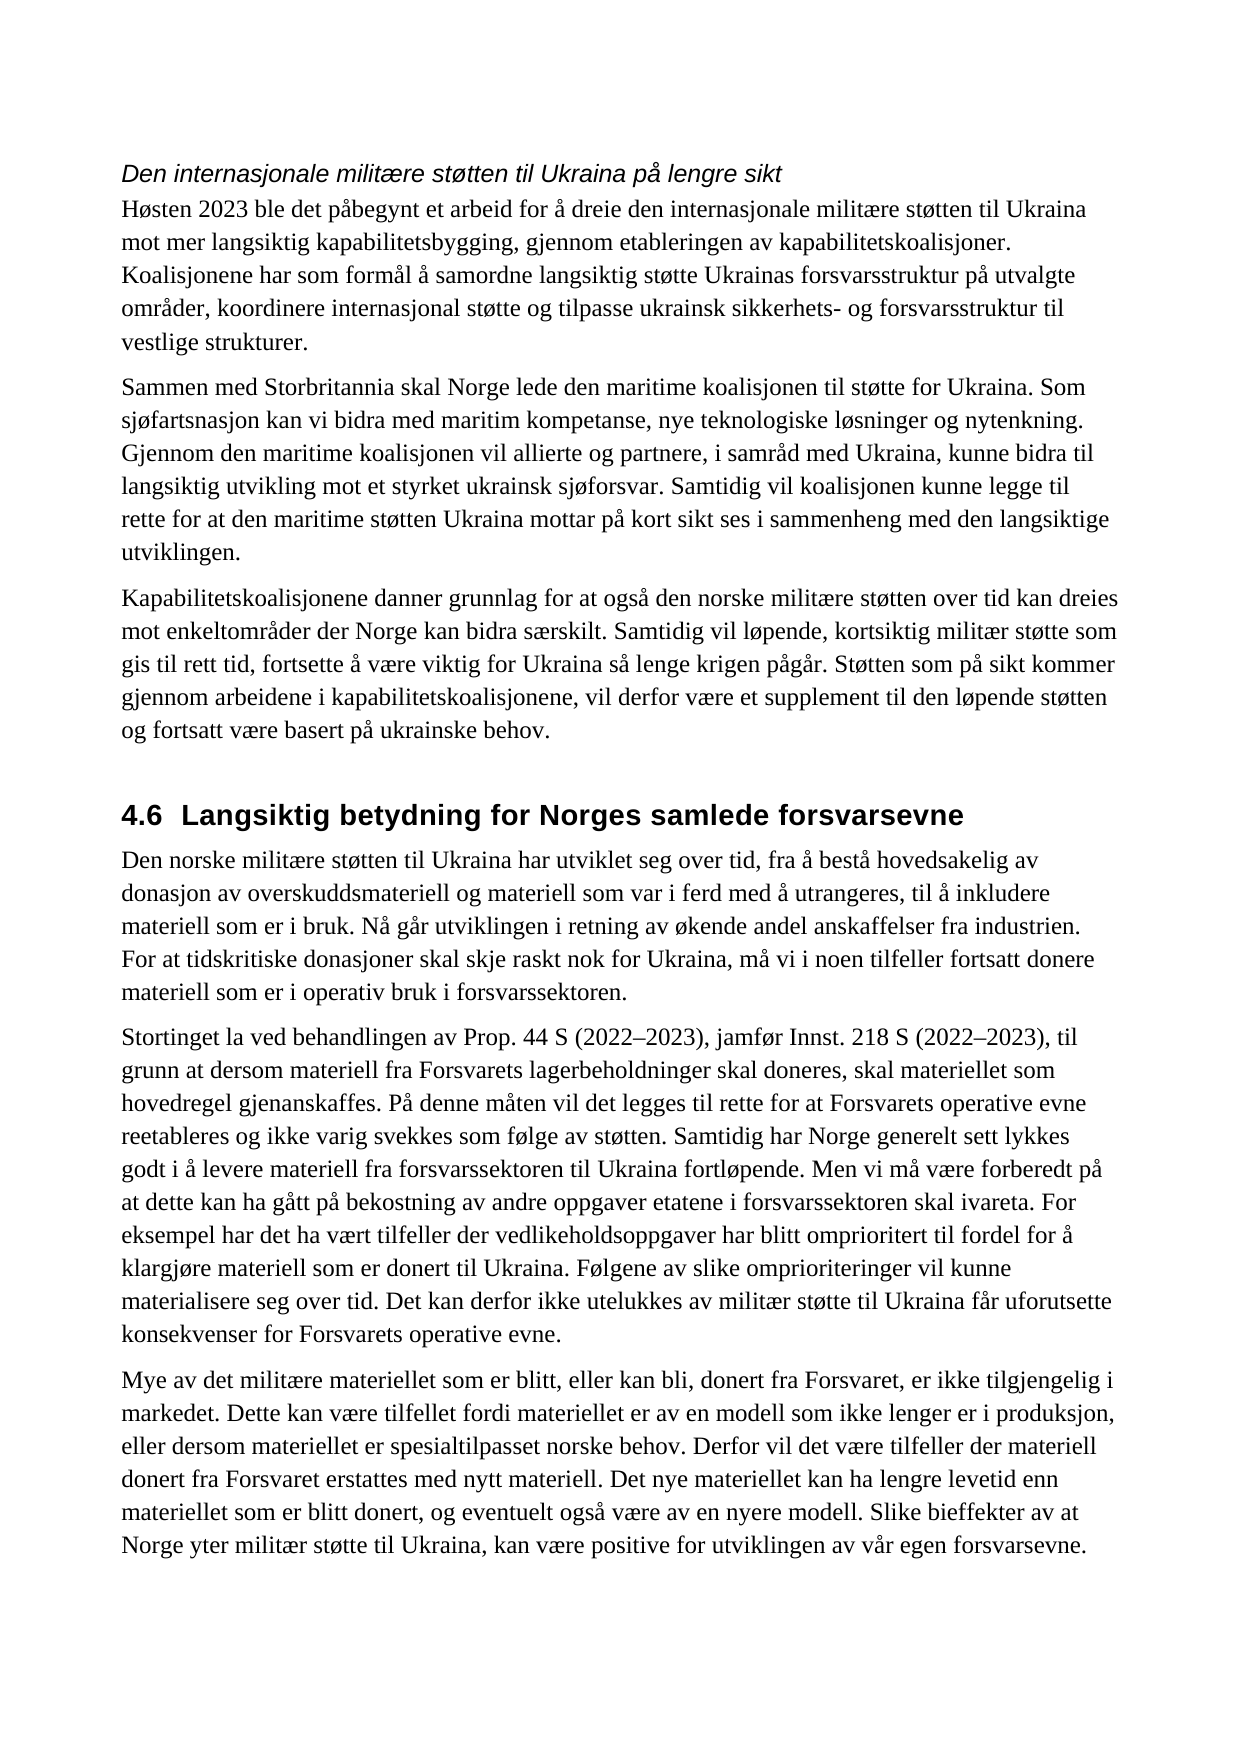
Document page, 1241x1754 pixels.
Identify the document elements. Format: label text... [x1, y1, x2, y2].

text Mye av det militære materiellet som er blitt, eller kan bli, donert fra Forsvaret, er ikke tilgjengelig i markedet. Dette kan være tilfellet fordi materiellet er av en modell som ikke lenger er i produksjon, eller dersom materiellet er spesialtilpasset norske behov. Derfor vil det være tilfeller der materiell donert fra Forsvaret erstattes med nytt materiell. Det nye materiellet kan ha lengre levetid enn materiellet som er blitt donert, og eventuelt også være av en nyere modell. Slike bieffekter av at Norge yter militær støtte til Ukraina, kan være positive for utviklingen av vår egen forsvarsevne. [121, 1365, 1119, 1559]
text Kapabilitetskoalisjonene danner grunnlag for at også den norske militære støtten over tid kan dreies mot enkeltområder der Norge kan bidra særskilt. Samtidig vil løpende, kortsiktig militær støtte som gis til rett tid, fortsette å være viktig for Ukraina så lenge krigen pågår. Støtten som på sikt kommer gjennom arbeidene i kapabilitetskoalisjonene, vil derfor være et supplement til den løpende støtten og fortsatt være basert på ukrainske behov. [121, 583, 1119, 743]
subtitle Langsiktig betydning for Norges samlede forsvarsevne [121, 798, 1119, 831]
text Den internasjonale militære støtten til Ukraina på lengre sikt [121, 159, 1119, 188]
text Sammen med Storbritannia skal Norge lede den maritime koalisjonen til støtte for Ukraina. Som sjøfartsnasjon kan vi bidra med maritim kompetanse, nye teknologiske løsninger og nytenkning. Gjennom den maritime koalisjonen vil allierte og partnere, i samråd med Ukraina, kunne bidra til langsiktig utvikling mot et styrket ukrainsk sjøforsvar. Samtidig vil koalisjonen kunne legge til rette for at den maritime støtten Ukraina mottar på kort sikt ses i sammenheng med den langsiktige utviklingen. [121, 372, 1119, 566]
text Stortinget la ved behandlingen av Prop. 44 S (2022–2023), jamfør Innst. 218 S (2022–2023), til grunn at dersom materiell fra Forsvarets lagerbeholdninger skal doneres, skal materiellet som hovedregel gjenanskaffes. På denne måten vil det legges til rette for at Forsvarets operative evne reetableres og ikke varig svekkes som følge av støtten. Samtidig har Norge generelt sett lykkes godt i å levere materiell fra forsvarssektoren til Ukraina fortløpende. Men vi må være forberedt på at dette kan ha gått på bekostning av andre oppgaver etatene i forsvarssektoren skal ivareta. For eksempel har det ha vært tilfeller der vedlikeholdsoppgaver har blitt omprioritert til fordel for å klargjøre materiell som er donert til Ukraina. Følgene av slike omprioriteringer vil kunne materialisere seg over tid. Det kan derfor ikke utelukkes av militær støtte til Ukraina får uforutsette konsekvenser for Forsvarets operative evne. [121, 1022, 1119, 1348]
text Den norske militære støtten til Ukraina har utviklet seg over tid, fra å bestå hovedsakelig av donasjon av overskuddsmateriell og materiell som var i ferd med å utrangeres, til å inkludere materiell som er i bruk. Nå går utviklingen i retning av økende andel anskaffelser fra industrien. For at tidskritiske donasjoner skal skje raskt nok for Ukraina, må vi i noen tilfeller fortsatt donere materiell som er i operativ bruk i forsvarssektoren. [121, 845, 1119, 1006]
text Høsten 2023 ble det påbegynt et arbeid for å dreie den internasjonale militære støtten til Ukraina mot mer langsiktig kapabilitetsbygging, gjennom etableringen av kapabilitetskoalisjoner. Koalisjonene har som formål å samordne langsiktig støtte Ukrainas forsvarsstruktur på utvalgte områder, koordinere internasjonal støtte og tilpasse ukrainsk sikkerhets- og forsvarsstruktur til vestlige strukturer. [121, 194, 1119, 355]
